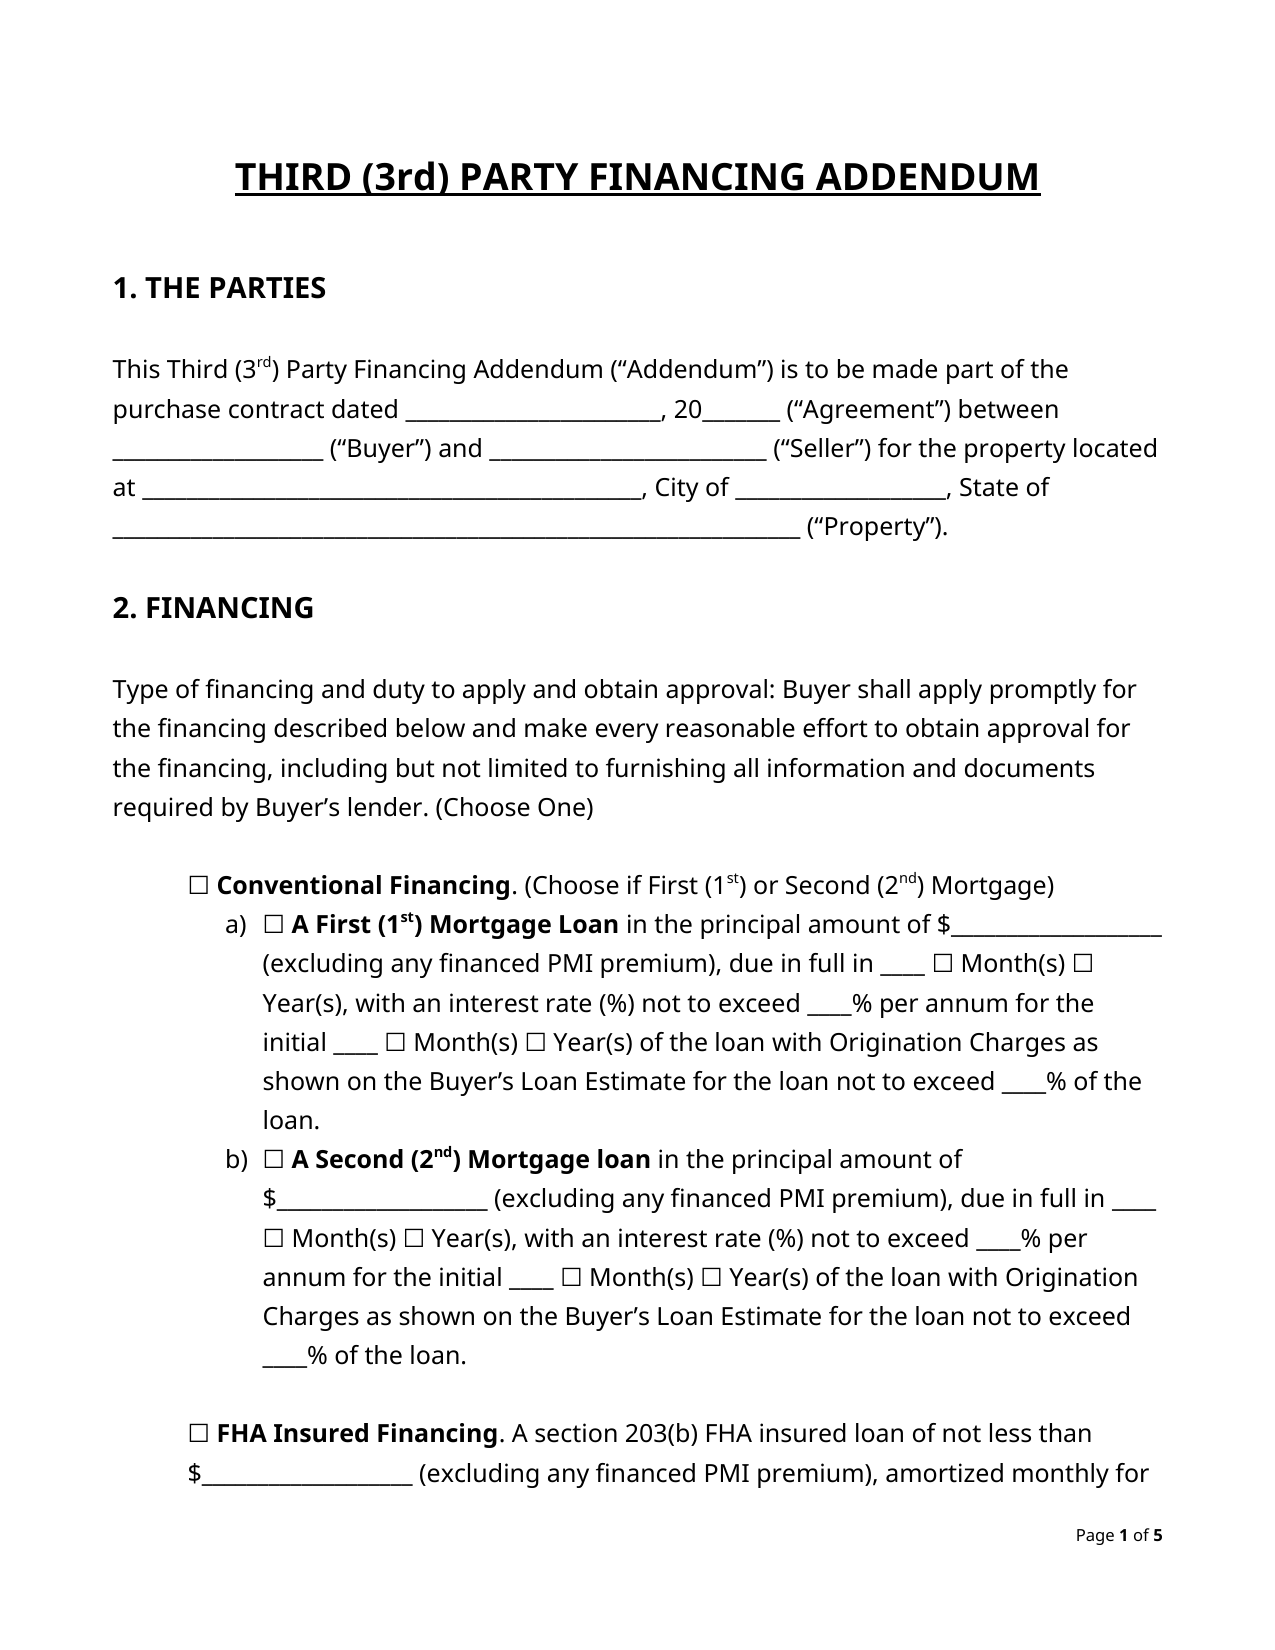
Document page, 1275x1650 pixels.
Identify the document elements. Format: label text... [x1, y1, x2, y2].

text 1. THE PARTIES [112, 267, 1162, 307]
list ☐ A First (1st) Mortgage Loan in the principal amount of $___________________ (excluding any financed PMI premium), due in full in ____ ☐ Month(s) ☐ Year(s), with an interest rate (%) not to exceed ____% per annum for the initial ____ ☐ Month(s) ☐ Year(s) of the loan with Origination Charges as shown on the Buyer’s Loan Estimate for the loan not to exceed ____% of the loan. [225, 907, 1162, 1137]
text ☐ Conventional Financing. (Choose if First (1st) or Second (2nd) Mortgage) [187, 868, 1162, 902]
text Type of financing and duty to apply and obtain approval: Buyer shall apply promptly for the financing described below and make every reasonable effort to obtain approval for the financing, including but not limited to furnishing all information and documents required by Buyer’s lender. (Choose One) [112, 672, 1153, 823]
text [187, 1416, 1162, 1489]
text This Third (3rd) Party Financing Addendum (“Addendum”) is to be made part of the purchase contract dated _______________________, 20_______ (“Agreement”) between ___________________ (“Buyer”) and _________________________ (“Seller”) for the property located at _____________________________________________, City of ___________________, State of ______________________________________________________________ (“Property”). [112, 352, 1162, 543]
list ☐ A Second (2nd) Mortgage loan in the principal amount of $___________________ (excluding any financed PMI premium), due in full in ____ ☐ Month(s) ☐ Year(s), with an interest rate (%) not to exceed ____% per annum for the initial ____ ☐ Month(s) ☐ Year(s) of the loan with Origination Charges as shown on the Buyer’s Loan Estimate for the loan not to exceed ____% of the loan. [225, 1142, 1162, 1372]
text THIRD (3rd) PARTY FINANCING ADDENDUM [112, 150, 1162, 201]
text 2. FINANCING [112, 587, 1162, 627]
